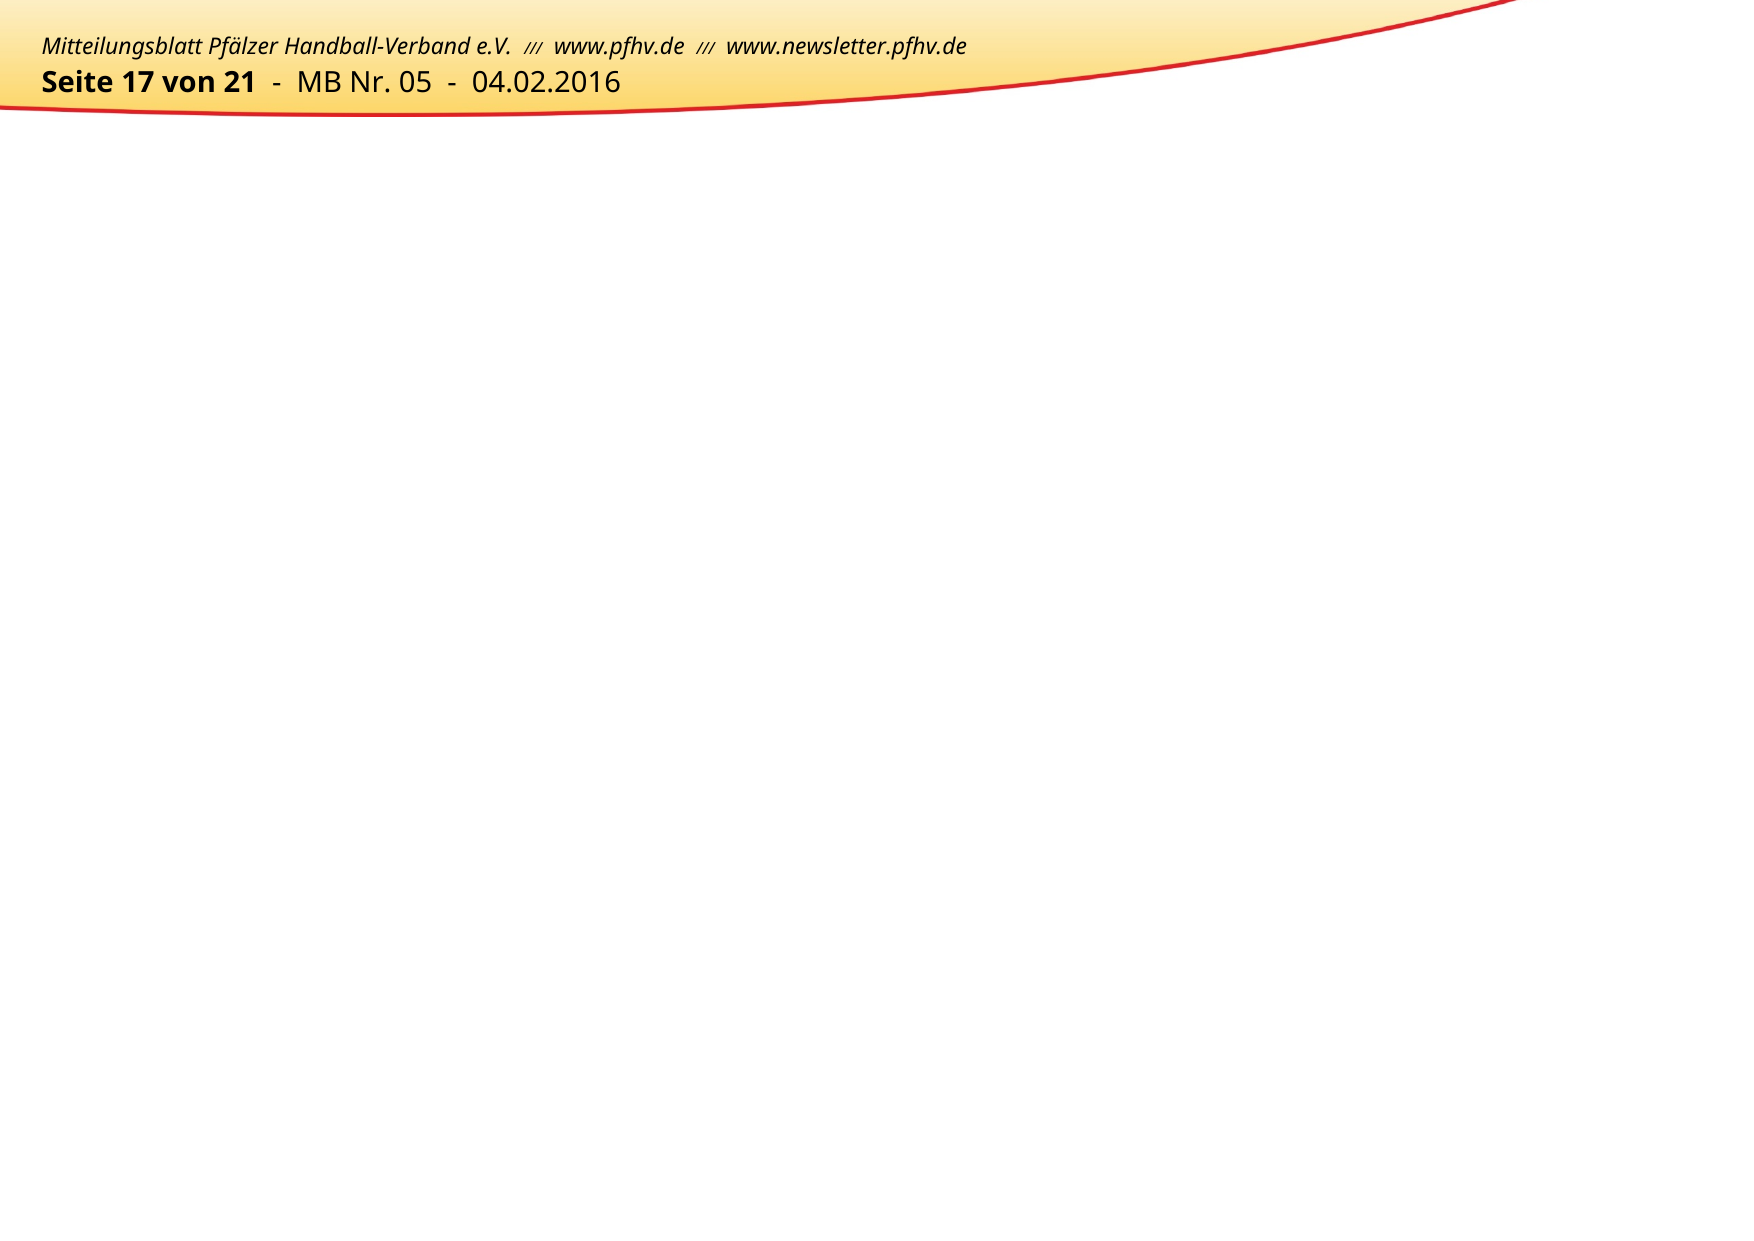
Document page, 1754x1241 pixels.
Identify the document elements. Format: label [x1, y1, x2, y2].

picture [0, 0, 1744, 117]
